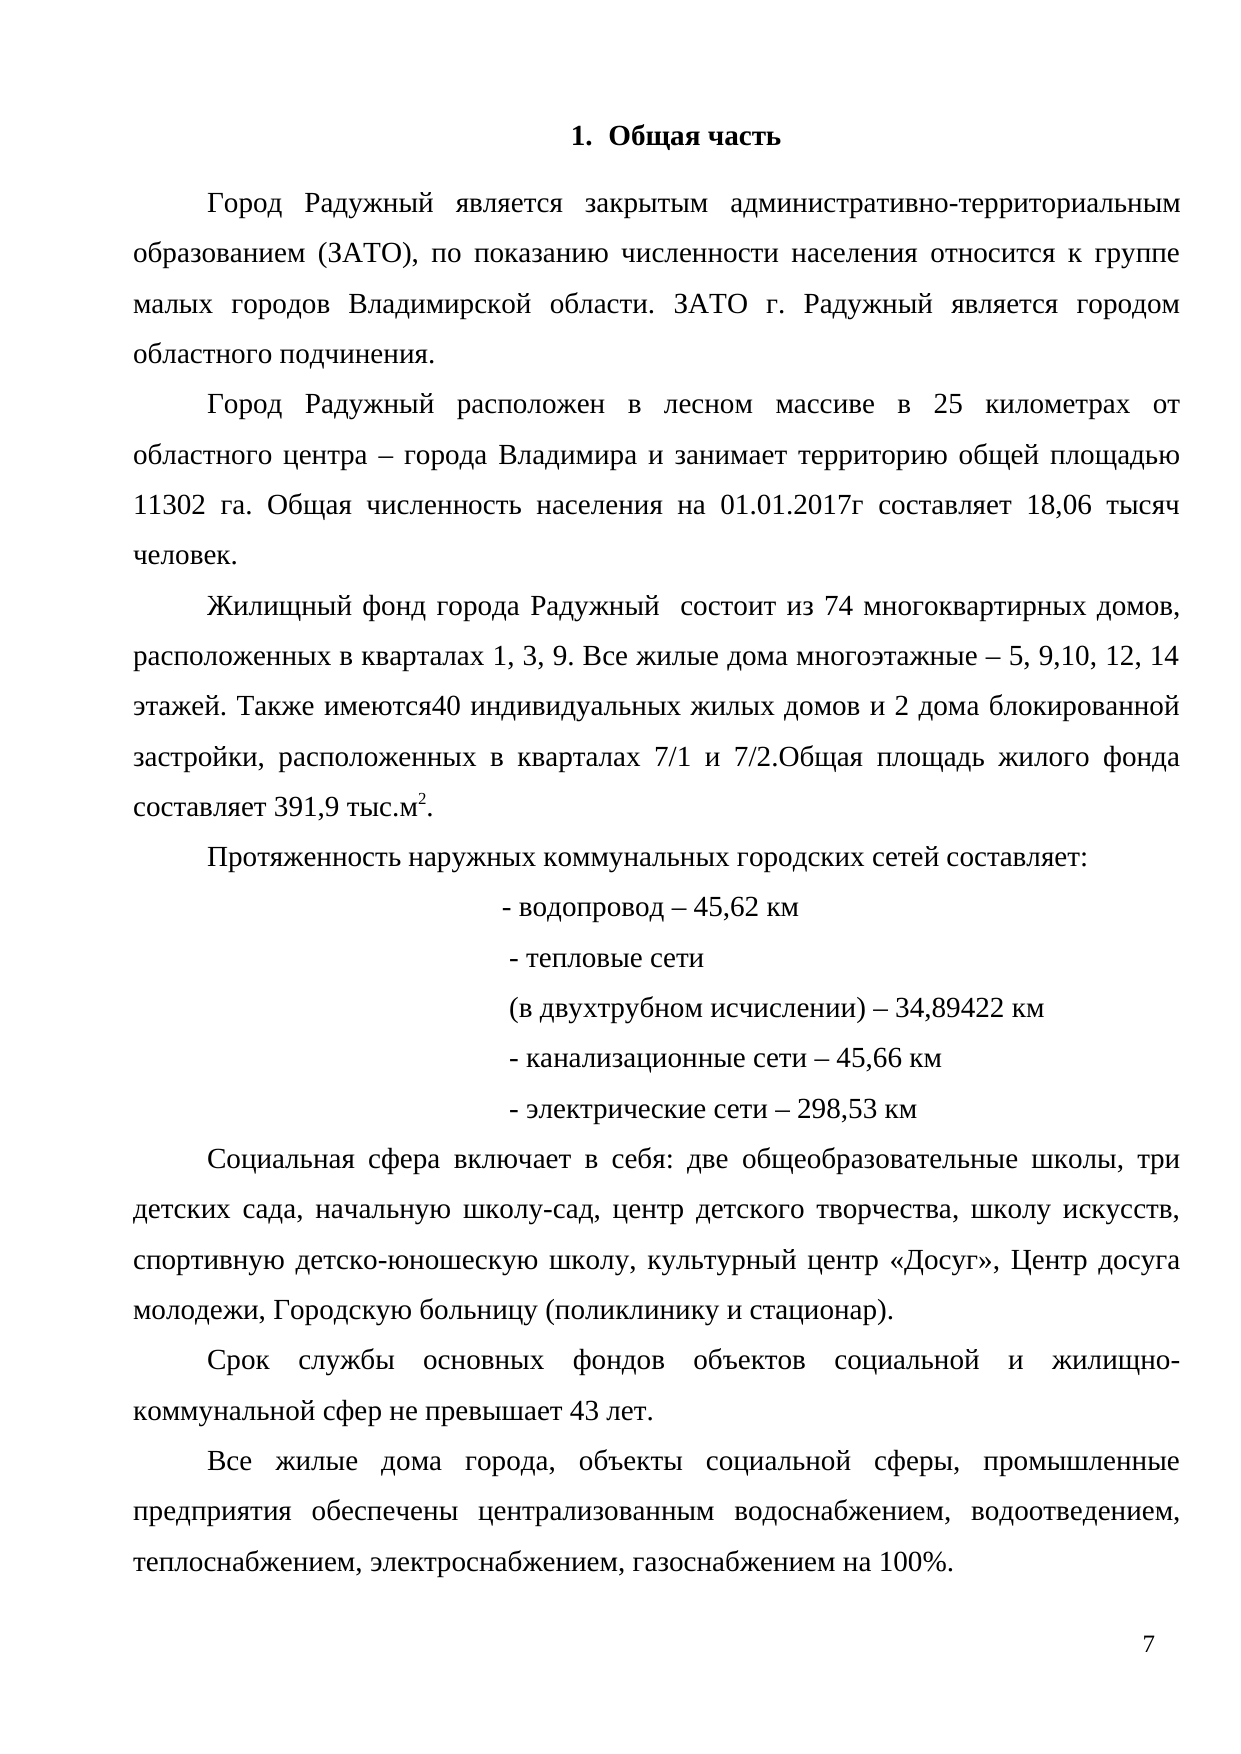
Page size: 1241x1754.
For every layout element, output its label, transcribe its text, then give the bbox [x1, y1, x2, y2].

text Все жилые дома города, объекты социальной сферы, промышленные предприятия обеспечены централизованным водоснабжением, водоотведением, теплоснабжением, электроснабжением, газоснабжением на 100%. [133, 1443, 1181, 1577]
text - электрические сети – 298,53 км [133, 1091, 1181, 1124]
list Общая часть [170, 118, 1181, 152]
text Социальная сфера включает в себя: две общеобразовательные школы, три детских сада, начальную школу-сад, центр детского творчества, школу искусств, спортивную детско-юношескую школу, культурный центр «Досуг», Центр досуга молодежи, Городскую больницу (поликлинику и стационар). [133, 1141, 1181, 1326]
text Срок службы основных фондов объектов социальной и жилищно-коммунальной сфер не превышает 43 лет. [133, 1342, 1181, 1426]
text Протяженность наружных коммунальных городских сетей составляет: [133, 839, 1181, 873]
text Жилищный фонд города Радужный состоит из 74 многоквартирных домов, расположенных в кварталах 1, 3, 9. Все жилые дома многоэтажные – 5, 9,10, 12, 14 этажей. Также имеются40 индивидуальных жилых домов и 2 дома блокированной застройки, расположенных в кварталах 7/1 и 7/2.Общая площадь жилого фонда составляет 391,9 тыс.м2. [133, 588, 1181, 822]
text - водопровод – 45,62 км [133, 889, 1181, 923]
text Город Радужный является закрытым административно-территориальным образованием (ЗАТО), по показанию численности населения относится к группе малых городов Владимирской области. ЗАТО г. Радужный является городом областного подчинения. [133, 185, 1181, 370]
text - канализационные сети – 45,66 км [133, 1041, 1181, 1074]
text - тепловые сети [133, 940, 1181, 973]
text Город Радужный расположен в лесном массиве в 25 километрах от областного центра – города Владимира и занимает территорию общей площадью 11302 га. Общая численность населения на 01.01.2017г составляет 18,06 тысяч человек. [133, 386, 1181, 571]
text (в двухтрубном исчислении) – 34,89422 км [133, 990, 1181, 1024]
